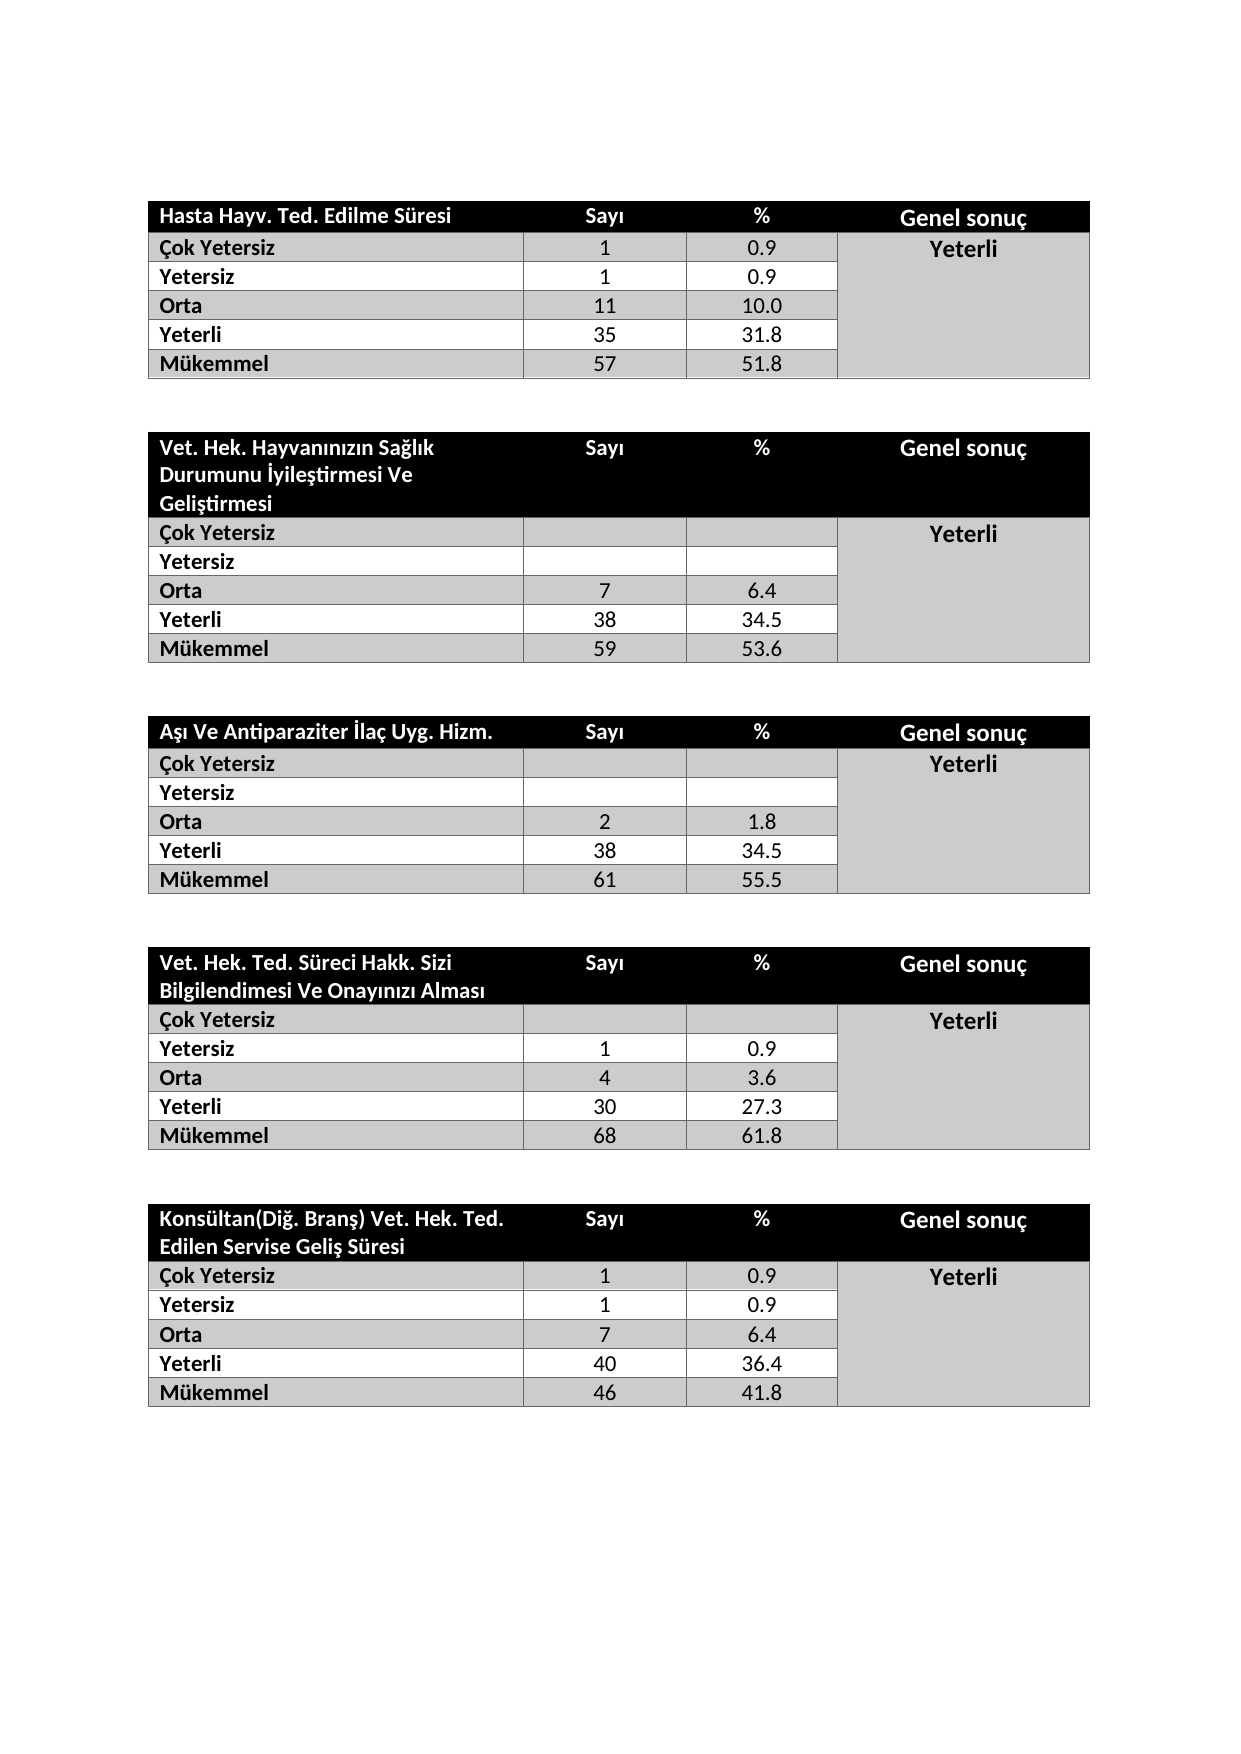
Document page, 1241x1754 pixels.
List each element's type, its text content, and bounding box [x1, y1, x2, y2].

table_cell 59 [524, 634, 686, 662]
table_cell Yeterli [149, 1092, 523, 1120]
table_cell 7 [524, 576, 686, 604]
table_cell 51.8 [687, 350, 837, 377]
table_cell 1 [524, 1291, 686, 1319]
table_cell 4 [524, 1063, 686, 1091]
table_cell 0.9 [687, 1262, 837, 1289]
table_header % [687, 202, 837, 232]
table_header Genel sonuç [838, 202, 1089, 232]
table_header Aşı Ve Antiparaziter İlaç Uyg. Hizm. [149, 717, 523, 748]
table_cell 1 [524, 1262, 686, 1289]
table_cell [524, 547, 686, 575]
table_header Sayı [524, 433, 686, 517]
table_cell 34.5 [687, 836, 837, 864]
table_cell 3.6 [687, 1063, 837, 1091]
table_cell 41.8 [687, 1378, 837, 1406]
table_cell 0.9 [687, 1291, 837, 1319]
table_cell 11 [524, 291, 686, 319]
table_cell Mükemmel [149, 1378, 523, 1406]
table_cell Mükemmel [149, 865, 523, 893]
table_cell [524, 749, 686, 777]
table_cell Yeterli [838, 518, 1089, 662]
table_cell 40 [524, 1349, 686, 1377]
table_cell Yetersiz [149, 262, 523, 290]
table_cell Orta [149, 291, 523, 319]
table_cell Yeterli [149, 836, 523, 864]
table_cell Orta [149, 1063, 523, 1091]
table_cell 30 [524, 1092, 686, 1120]
table_cell 0.9 [687, 233, 837, 261]
table_cell Mükemmel [149, 350, 523, 377]
table_cell 27.3 [687, 1092, 837, 1120]
table_header Sayı [524, 1205, 686, 1261]
table_cell Yeterli [149, 320, 523, 348]
table_cell Yeterli [149, 605, 523, 633]
table_cell 10.0 [687, 291, 837, 319]
table_header Genel sonuç [838, 948, 1089, 1004]
table_header Genel sonuç [838, 1205, 1089, 1261]
table_cell 1 [524, 1034, 686, 1062]
table_cell 6.4 [687, 1320, 837, 1348]
table_cell Orta [149, 1320, 523, 1348]
table_cell 2 [524, 807, 686, 835]
table_cell Yeterli [838, 233, 1089, 377]
table_header Genel sonuç [838, 717, 1089, 748]
table_cell 31.8 [687, 320, 837, 348]
table_header Konsültan(Diğ. Branş) Vet. Hek. Ted. Edilen Servise Geliş Süresi [149, 1205, 523, 1261]
table_cell 61 [524, 865, 686, 893]
table_cell 0.9 [687, 262, 837, 290]
table_header % [687, 717, 837, 748]
table_cell [687, 778, 837, 806]
table_cell Çok Yetersiz [149, 518, 523, 546]
table_cell Yeterli [838, 1005, 1089, 1149]
table_header Genel sonuç [838, 433, 1089, 517]
table_cell 1 [524, 262, 686, 290]
table_cell 61.8 [687, 1121, 837, 1149]
table_cell Mükemmel [149, 1121, 523, 1149]
table_cell Yeterli [838, 749, 1089, 893]
table_cell Çok Yetersiz [149, 1005, 523, 1033]
table_cell 46 [524, 1378, 686, 1406]
table_cell [524, 518, 686, 546]
table_cell Yeterli [838, 1262, 1089, 1406]
table_cell Orta [149, 807, 523, 835]
table_header Sayı [524, 202, 686, 232]
table_cell Çok Yetersiz [149, 749, 523, 777]
table_cell 36.4 [687, 1349, 837, 1377]
table_cell 34.5 [687, 605, 837, 633]
table_header Vet. Hek. Ted. Süreci Hakk. Sizi Bilgilendimesi Ve Onayınızı Alması [149, 948, 523, 1004]
table_cell Çok Yetersiz [149, 1262, 523, 1289]
table_cell 35 [524, 320, 686, 348]
table_cell Yetersiz [149, 1034, 523, 1062]
table_cell 7 [524, 1320, 686, 1348]
table_header Vet. Hek. Hayvanınızın Sağlık Durumunu İyileştirmesi Ve Geliştirmesi [149, 433, 523, 517]
table_cell [524, 778, 686, 806]
table_header Sayı [524, 717, 686, 748]
table_cell Çok Yetersiz [149, 233, 523, 261]
table_cell Mükemmel [149, 634, 523, 662]
table_cell Yetersiz [149, 547, 523, 575]
table_cell Yetersiz [149, 1291, 523, 1319]
table_cell 38 [524, 836, 686, 864]
table_cell 1 [524, 233, 686, 261]
table_cell [687, 518, 837, 546]
table_cell [687, 547, 837, 575]
table_header Sayı [524, 948, 686, 1004]
table_cell 55.5 [687, 865, 837, 893]
table_header % [687, 948, 837, 1004]
table_cell Yeterli [149, 1349, 523, 1377]
table_cell 53.6 [687, 634, 837, 662]
table_header % [687, 433, 837, 517]
table_cell 57 [524, 350, 686, 377]
table_cell 1.8 [687, 807, 837, 835]
table_cell 6.4 [687, 576, 837, 604]
table_cell Orta [149, 576, 523, 604]
table_cell Yetersiz [149, 778, 523, 806]
table_cell [687, 1005, 837, 1033]
table_header Hasta Hayv. Ted. Edilme Süresi [149, 202, 523, 232]
table_cell 68 [524, 1121, 686, 1149]
table_cell 38 [524, 605, 686, 633]
table_cell [524, 1005, 686, 1033]
table_cell 0.9 [687, 1034, 837, 1062]
table_header % [687, 1205, 837, 1261]
table_cell [687, 749, 837, 777]
